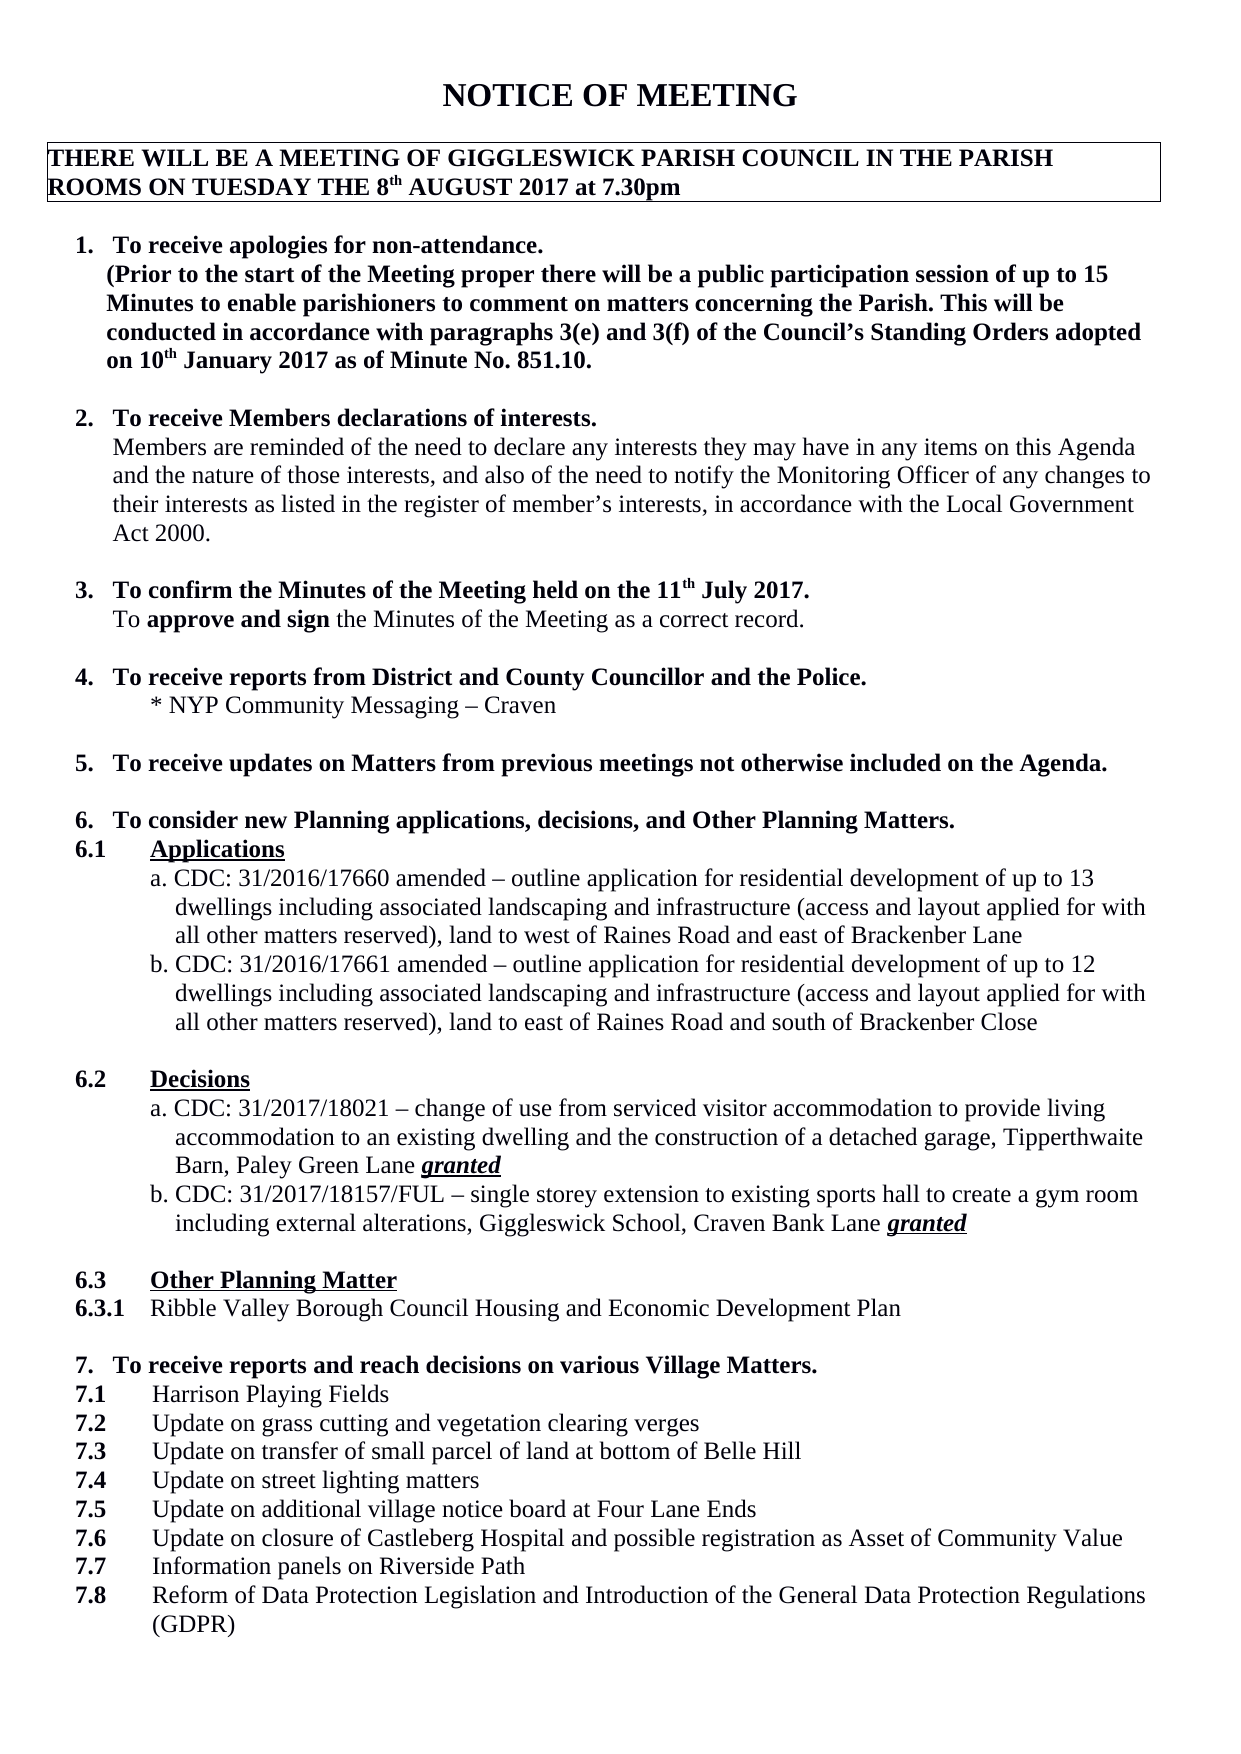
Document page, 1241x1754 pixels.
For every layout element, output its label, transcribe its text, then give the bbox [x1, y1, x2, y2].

text 6.2 Decisions [75, 1064, 1165, 1093]
text b. CDC: 31/2016/17661 amended – outline application for residential development of up to 12 dwellings including associated landscaping and infrastructure (access and layout applied for with all other matters reserved), land to east of Raines Road and south of Brackenber Close [75, 949, 1165, 1035]
list To receive Members declarations of interests. [75, 403, 1165, 432]
text Members are reminded of the need to declare any interests they may have in any items on this Agenda and the nature of those interests, and also of the need to notify the Monitoring Officer of any changes to their interests as listed in the register of member’s interests, in accordance with the Local Government Act 2000. [112, 432, 1165, 547]
text conducted in accordance with paragraphs 3(e) and 3(f) of the Council’s Standing Orders adopted [75, 317, 1165, 345]
list Update on transfer of small parcel of land at bottom of Belle Hill [75, 1436, 1165, 1465]
text * NYP Community Messaging – Craven [75, 690, 1165, 719]
table_header THERE WILL BE A MEETING OF GIGGLESWICK PARISH COUNCIL IN THE PARISH ROOMS ON TUESDAY THE 8th AUGUST 2017 at 7.30pm [48, 143, 1160, 201]
text b. CDC: 31/2017/18157/FUL – single storey extension to existing sports hall to create a gym room including external alterations, Giggleswick School, Craven Bank Lane granted [75, 1179, 1165, 1237]
list Update on street lighting matters [75, 1465, 1165, 1494]
list To receive updates on Matters from previous meetings not otherwise included on the Agenda. [75, 748, 1165, 777]
text a. CDC: 31/2016/17660 amended – outline application for residential development of up to 13 dwellings including associated landscaping and infrastructure (access and layout applied for with all other matters reserved), land to west of Raines Road and east of Brackenber Lane [75, 863, 1165, 949]
text 6.1 Applications [75, 834, 1165, 863]
list Harrison Playing Fields [75, 1379, 1165, 1408]
text Minutes to enable parishioners to comment on matters concerning the Parish. This will be [75, 288, 1165, 317]
text NOTICE OF MEETING [75, 75, 1165, 113]
list Update on closure of Castleberg Hospital and possible registration as Asset of Community Value [75, 1523, 1165, 1551]
text on 10th January 2017 as of Minute No. 851.10. [75, 345, 1165, 374]
list To receive reports from District and County Councillor and the Police. [75, 662, 1165, 690]
list Information panels on Riverside Path [75, 1551, 1165, 1580]
list To consider new Planning applications, decisions, and Other Planning Matters. [75, 805, 1165, 834]
list Update on additional village notice board at Four Lane Ends [75, 1494, 1165, 1523]
list Reform of Data Protection Legislation and Introduction of the General Data Protection Regulations (GDPR) [75, 1580, 1165, 1638]
text 6.3 Other Planning Matter [75, 1265, 1165, 1293]
list To receive apologies for non-attendance. [75, 230, 1165, 259]
text a. CDC: 31/2017/18021 – change of use from serviced visitor accommodation to provide living accommodation to an existing dwelling and the construction of a detached garage, Tipperthwaite Barn, Paley Green Lane granted [75, 1093, 1165, 1179]
list Update on grass cutting and vegetation clearing verges [75, 1408, 1165, 1436]
text To approve and sign the Minutes of the Meeting as a correct record. [112, 604, 1165, 633]
text (Prior to the start of the Meeting proper there will be a public participation session of up to 15 [75, 259, 1165, 288]
list To confirm the Minutes of the Meeting held on the 11th July 2017. [75, 575, 1165, 604]
text 6.3.1 Ribble Valley Borough Council Housing and Economic Development Plan [75, 1293, 1165, 1322]
list To receive reports and reach decisions on various Village Matters. [75, 1350, 1165, 1379]
